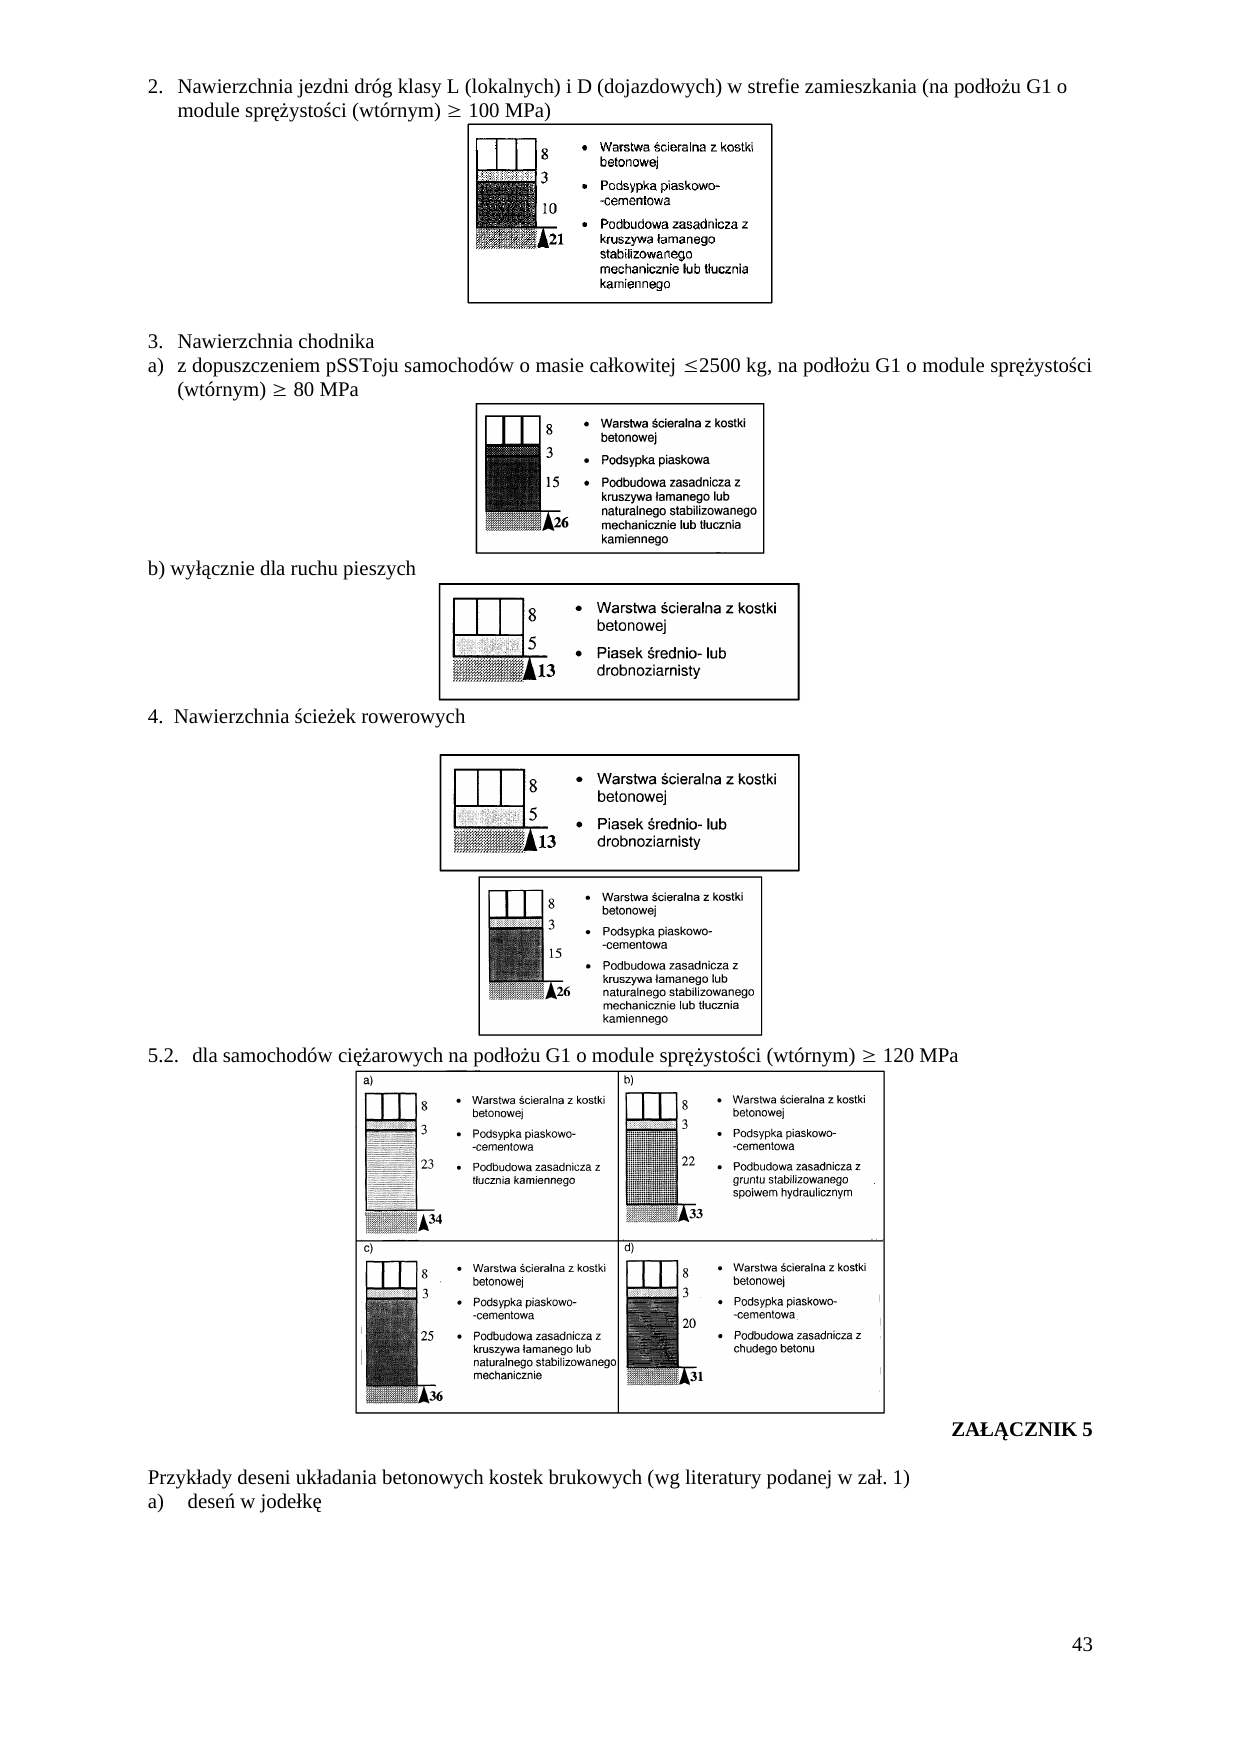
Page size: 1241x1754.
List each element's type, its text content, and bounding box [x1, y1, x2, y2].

picture [439, 752, 802, 1037]
picture [351, 1067, 889, 1417]
text ZAŁĄCZNIK 5 [148, 1416, 1093, 1441]
list z dopuszczeniem pSSToju samochodów o masie całkowitej , na podłożu G1 o module sprężystości (wtórnym) 80 MPa [148, 353, 1093, 401]
text b) wyłącznie dla ruchu pieszych [148, 556, 1093, 580]
list deseń w jodełkę [148, 1489, 1093, 1513]
picture [465, 122, 775, 305]
text 2. Nawierzchnia jezdni dróg klasy L (lokalnych) i D (dojazdowych) w strefie zamieszkania (na podłożu G1 o module sprężystości (wtórnym) 100 MPa) [148, 74, 1093, 122]
picture [475, 401, 765, 556]
text 4. Nawierzchnia ścieżek rowerowych [148, 704, 1093, 728]
text 3. Nawierzchnia chodnika [148, 329, 1093, 353]
text Przykłady deseni układania betonowych kostek brukowych (wg literatury podanej w zał. 1) [148, 1464, 1093, 1489]
picture [438, 580, 802, 704]
text 5.2. dla samochodów ciężarowych na podłożu G1 o module sprężystości (wtórnym) 120 MPa [148, 1043, 1093, 1067]
